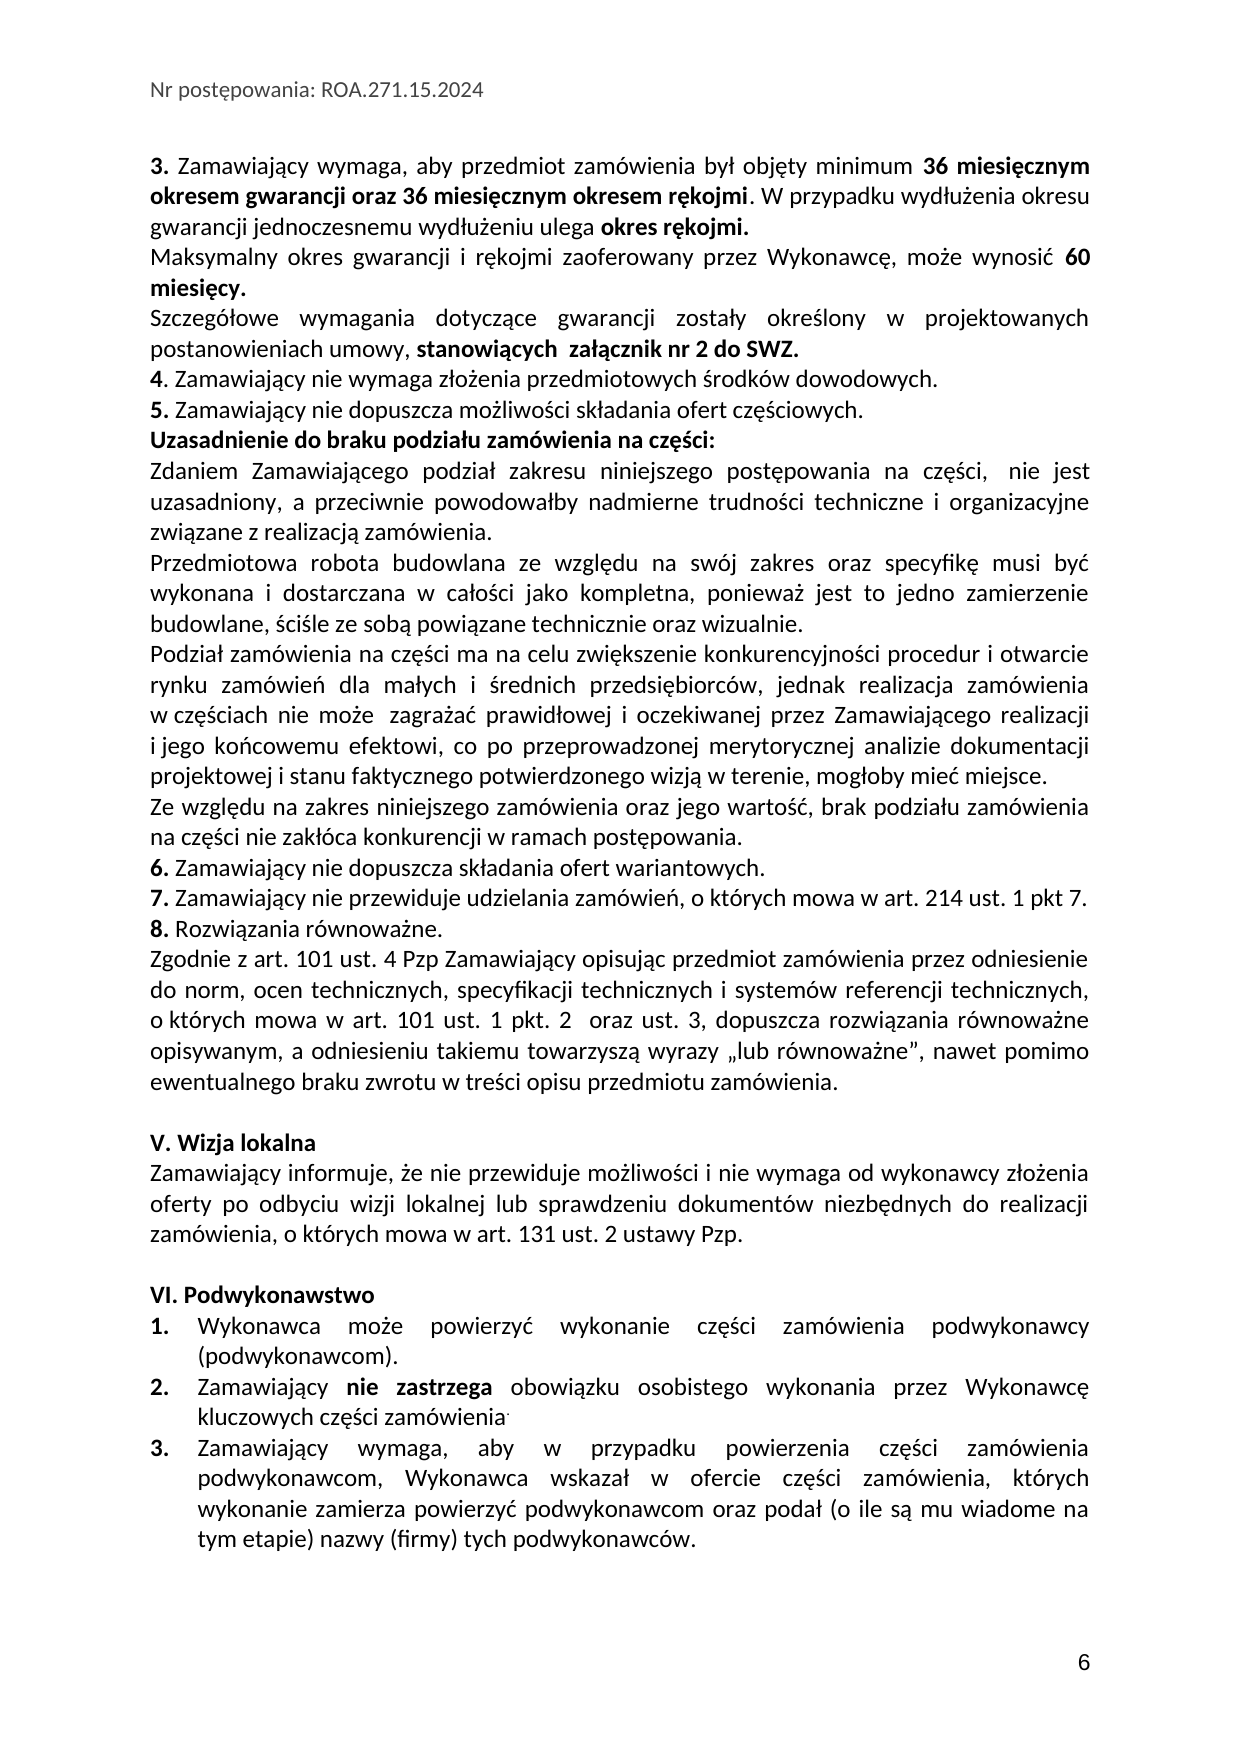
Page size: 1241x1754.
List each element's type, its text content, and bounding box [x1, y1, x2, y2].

text 7. Zamawiający nie przewiduje udzielania zamówień, o których mowa w art. 214 ust. 1 pkt 7. [150, 882, 1090, 913]
text Szczegółowe wymagania dotyczące gwarancji zostały określony w projektowanych postanowieniach umowy, stanowiących załącznik nr 2 do SWZ. [150, 303, 1090, 364]
list Zamawiający nie zastrzega obowiązku osobistego wykonania przez Wykonawcę kluczowych części zamówienia. [150, 1371, 1090, 1432]
subtitle VI. Podwykonawstwo [150, 1279, 1090, 1310]
text Podział zamówienia na części ma na celu zwiększenie konkurencyjności procedur i otwarcie rynku zamówień dla małych i średnich przedsiębiorców, jednak realizacja zamówienia w częściach nie może zagrażać prawidłowej i oczekiwanej przez Zamawiającego realizacji i jego końcowemu efektowi, co po przeprowadzonej merytorycznej analizie dokumentacji projektowej i stanu faktycznego potwierdzonego wizją w terenie, mogłoby mieć miejsce. [150, 638, 1090, 791]
text 8. Rozwiązania równoważne. [150, 913, 1090, 943]
list 3. Zamawiający wymaga, aby przedmiot zamówienia był objęty minimum 36 miesięcznym okresem gwarancji oraz 36 miesięcznym okresem rękojmi. W przypadku wydłużenia okresu gwarancji jednoczesnemu wydłużeniu ulega okres rękojmi. [150, 150, 1090, 242]
text Zamawiający informuje, że nie przewiduje możliwości i nie wymaga od wykonawcy złożenia oferty po odbyciu wizji lokalnej lub sprawdzeniu dokumentów niezbędnych do realizacji zamówienia, o których mowa w art. 131 ust. 2 ustawy Pzp. [150, 1157, 1090, 1249]
text Uzasadnienie do braku podziału zamówienia na części: [150, 425, 1090, 455]
text 4. Zamawiający nie wymaga złożenia przedmiotowych środków dowodowych. [150, 364, 1090, 394]
text 5. Zamawiający nie dopuszcza możliwości składania ofert częściowych. [150, 394, 1090, 425]
text 6. Zamawiający nie dopuszcza składania ofert wariantowych. [150, 852, 1090, 882]
subtitle V. Wizja lokalna [150, 1127, 1090, 1157]
list Zamawiający wymaga, aby w przypadku powierzenia części zamówienia podwykonawcom, Wykonawca wskazał w ofercie części zamówienia, których wykonanie zamierza powierzyć podwykonawcom oraz podał (o ile są mu wiadome na tym etapie) nazwy (firmy) tych podwykonawców. [150, 1432, 1090, 1554]
text Przedmiotowa robota budowlana ze względu na swój zakres oraz specyfikę musi być wykonana i dostarczana w całości jako kompletna, ponieważ jest to jedno zamierzenie budowlane, ściśle ze sobą powiązane technicznie oraz wizualnie. [150, 547, 1090, 638]
list Wykonawca może powierzyć wykonanie części zamówienia podwykonawcy (podwykonawcom). [150, 1310, 1090, 1371]
text Zgodnie z art. 101 ust. 4 Pzp Zamawiający opisując przedmiot zamówienia przez odniesienie do norm, ocen technicznych, specyfikacji technicznych i systemów referencji technicznych, o których mowa w art. 101 ust. 1 pkt. 2 oraz ust. 3, dopuszcza rozwiązania równoważne opisywanym, a odniesieniu takiemu towarzyszą wyrazy „lub równoważne”, nawet pomimo ewentualnego braku zwrotu w treści opisu przedmiotu zamówienia. [150, 943, 1090, 1096]
list Maksymalny okres gwarancji i rękojmi zaoferowany przez Wykonawcę, może wynosić 60 miesięcy. [150, 242, 1090, 303]
text Zdaniem Zamawiającego podział zakresu niniejszego postępowania na części, nie jest uzasadniony, a przeciwnie powodowałby nadmierne trudności techniczne i organizacyjne związane z realizacją zamówienia. [150, 455, 1090, 547]
text Ze względu na zakres niniejszego zamówienia oraz jego wartość, brak podziału zamówienia na części nie zakłóca konkurencji w ramach postępowania. [150, 791, 1090, 852]
